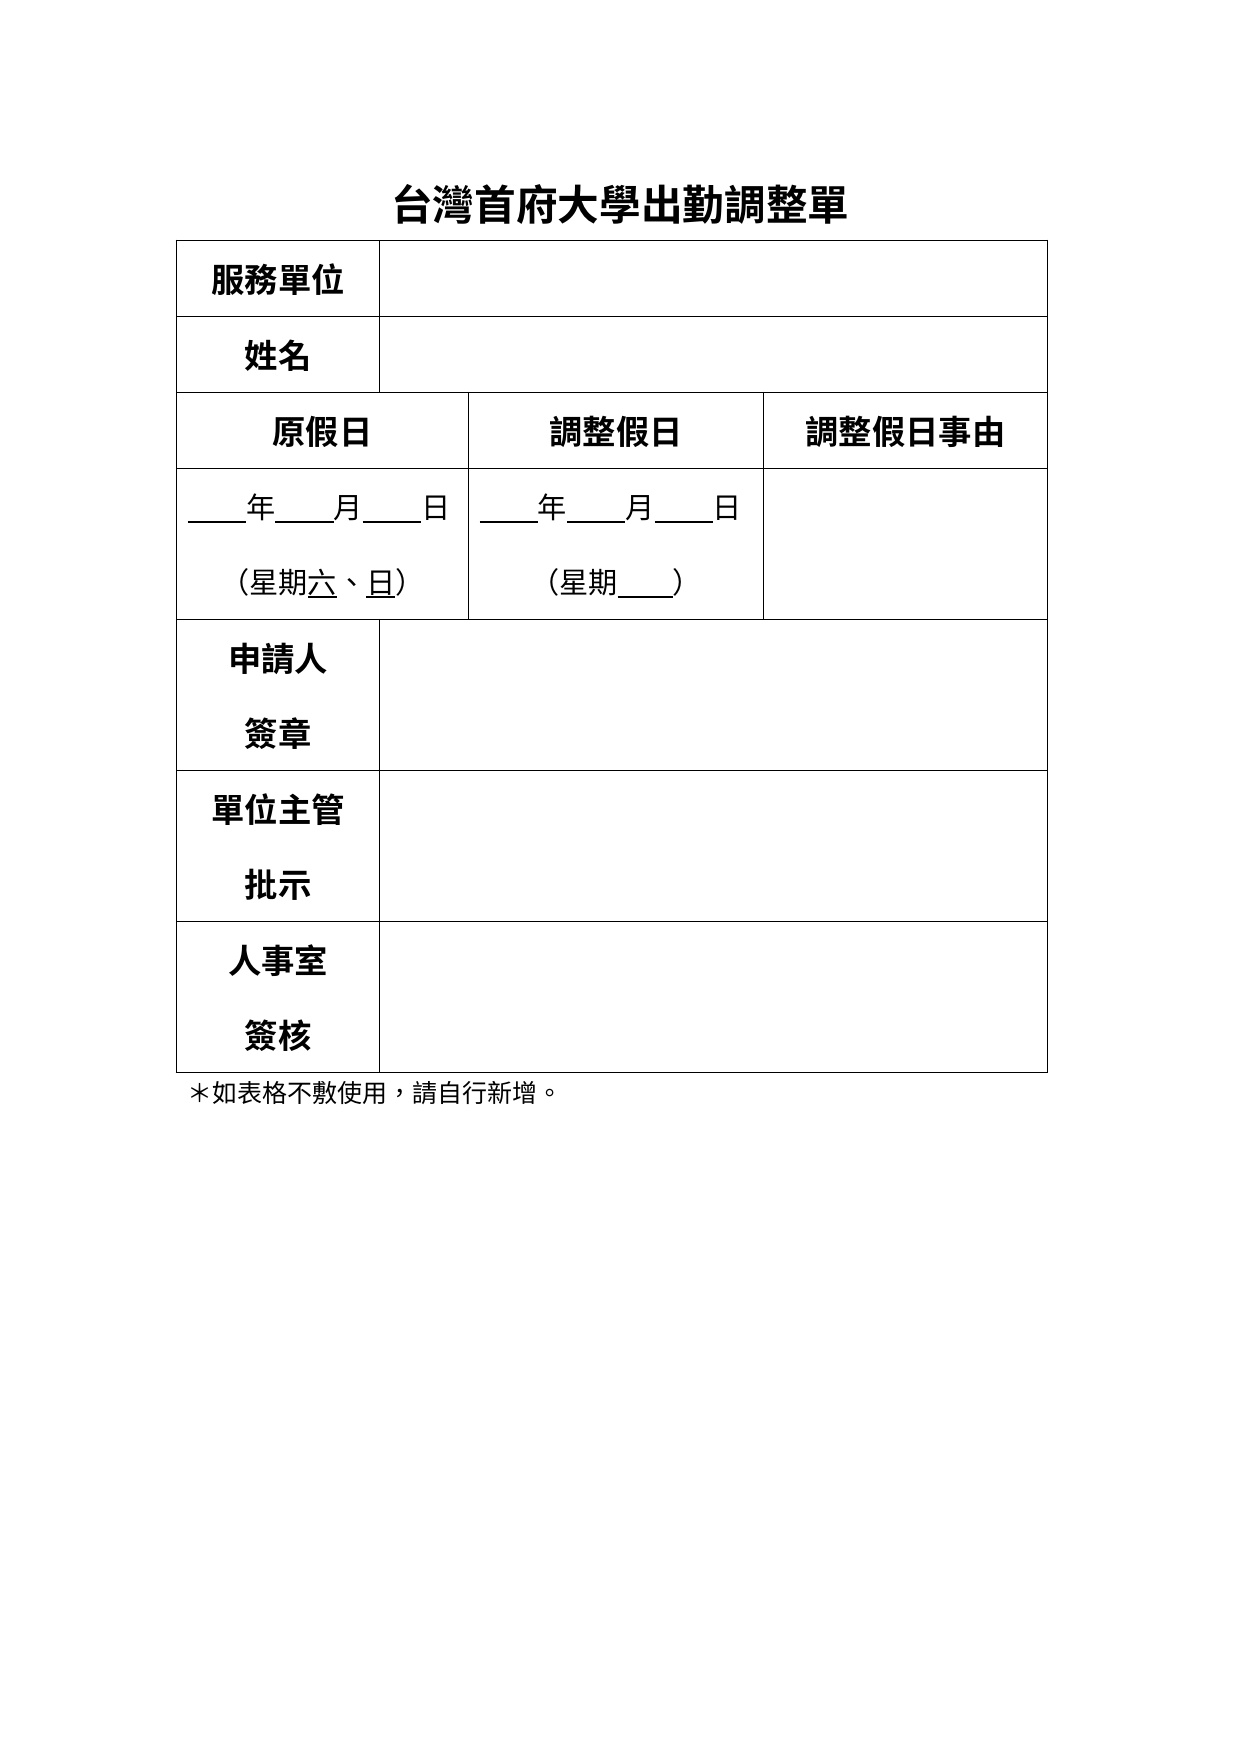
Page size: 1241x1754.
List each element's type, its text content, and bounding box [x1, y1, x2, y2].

table_cell 單位主管 批示 [177, 771, 379, 921]
table_cell 調整假日事由 [764, 393, 1047, 468]
table_cell 年 月 日 （星期六、日） [177, 469, 468, 619]
table_cell 姓名 [177, 317, 379, 392]
table_header [380, 241, 1047, 316]
table_cell 原假日 [177, 393, 468, 468]
table_cell [380, 771, 1047, 921]
table_cell 年 月 日 （星期 ） [469, 469, 763, 619]
table_cell 人事室 簽核 [177, 922, 379, 1072]
text 台灣首府大學出勤調整單 [187, 164, 1053, 239]
table_cell [380, 922, 1047, 1072]
table_cell [380, 620, 1047, 770]
table_header 服務單位 [177, 241, 379, 316]
table_cell 申請人 簽章 [177, 620, 379, 770]
table_cell 調整假日 [469, 393, 763, 468]
text ＊如表格不敷使用，請自行新增。 [187, 1073, 1053, 1110]
table_cell [380, 317, 1047, 392]
table_cell [764, 469, 1047, 619]
